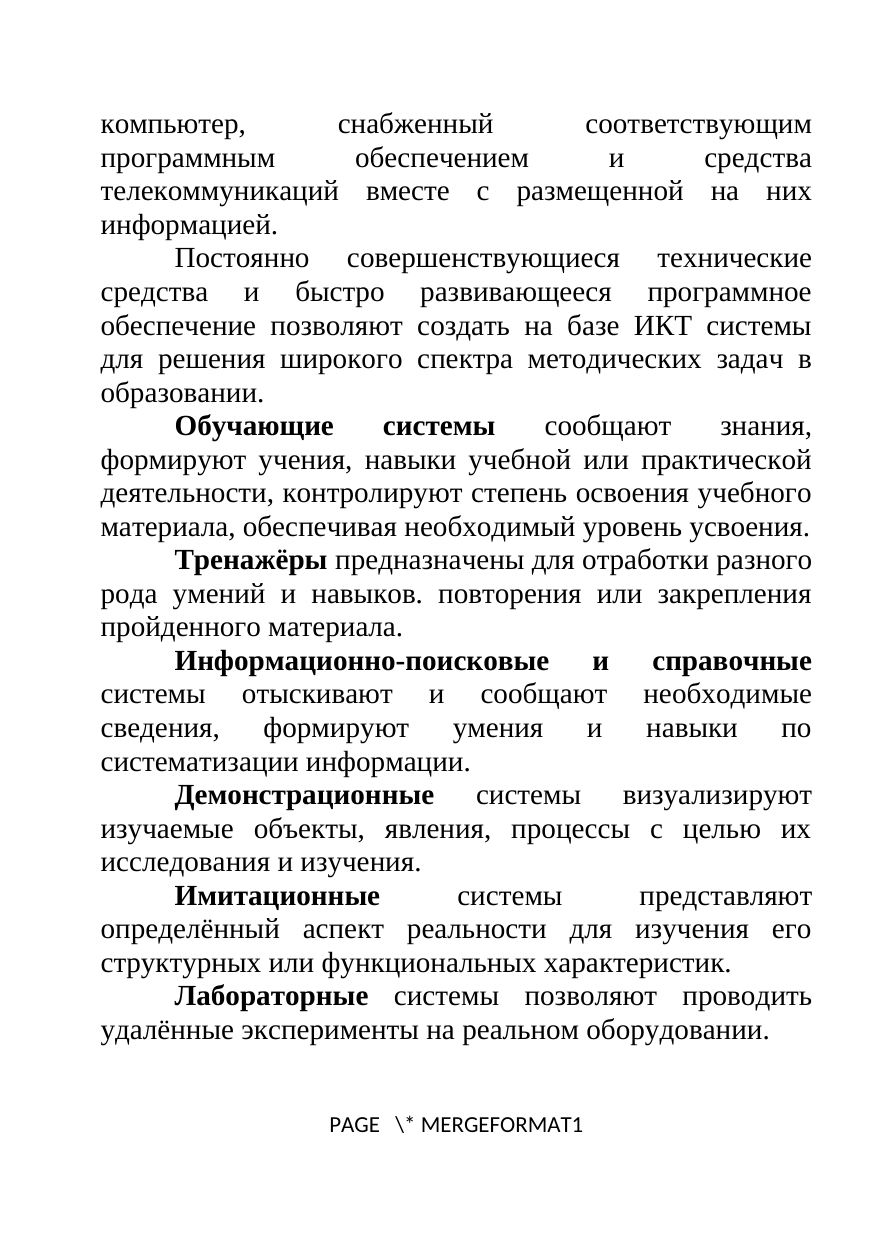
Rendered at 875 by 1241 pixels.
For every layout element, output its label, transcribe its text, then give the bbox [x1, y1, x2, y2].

text Тренажёры предназначены для отработки разного рода умений и навыков. повторения или закрепления пройденного материала. [100, 542, 812, 643]
text Лабораторные системы позволяют проводить удалённые эксперименты на реальном оборудовании. [100, 978, 812, 1046]
text Демонстрационные системы визуализируют изучаемые объекты, явления, процессы с целью их исследования и изучения. [100, 777, 812, 878]
text Обучающие системы сообщают знания, формируют учения, навыки учебной или практической деятельности, контролируют степень освоения учебного материала, обеспечивая необходимый уровень усвоения. [100, 408, 812, 542]
text Имитационные системы представляют определённый аспект реальности для изучения его структурных или функциональных характеристик. [100, 878, 812, 978]
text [100, 106, 812, 241]
text Постоянно совершенствующиеся технические средства и быстро развивающееся программное обеспечение позволяют создать на базе ИКТ системы для решения широкого спектра методических задач в образовании. [100, 241, 812, 408]
text Информационно-поисковые и справочные системы отыскивают и сообщают необходимые сведения, формируют умения и навыки по систематизации информации. [100, 643, 812, 777]
